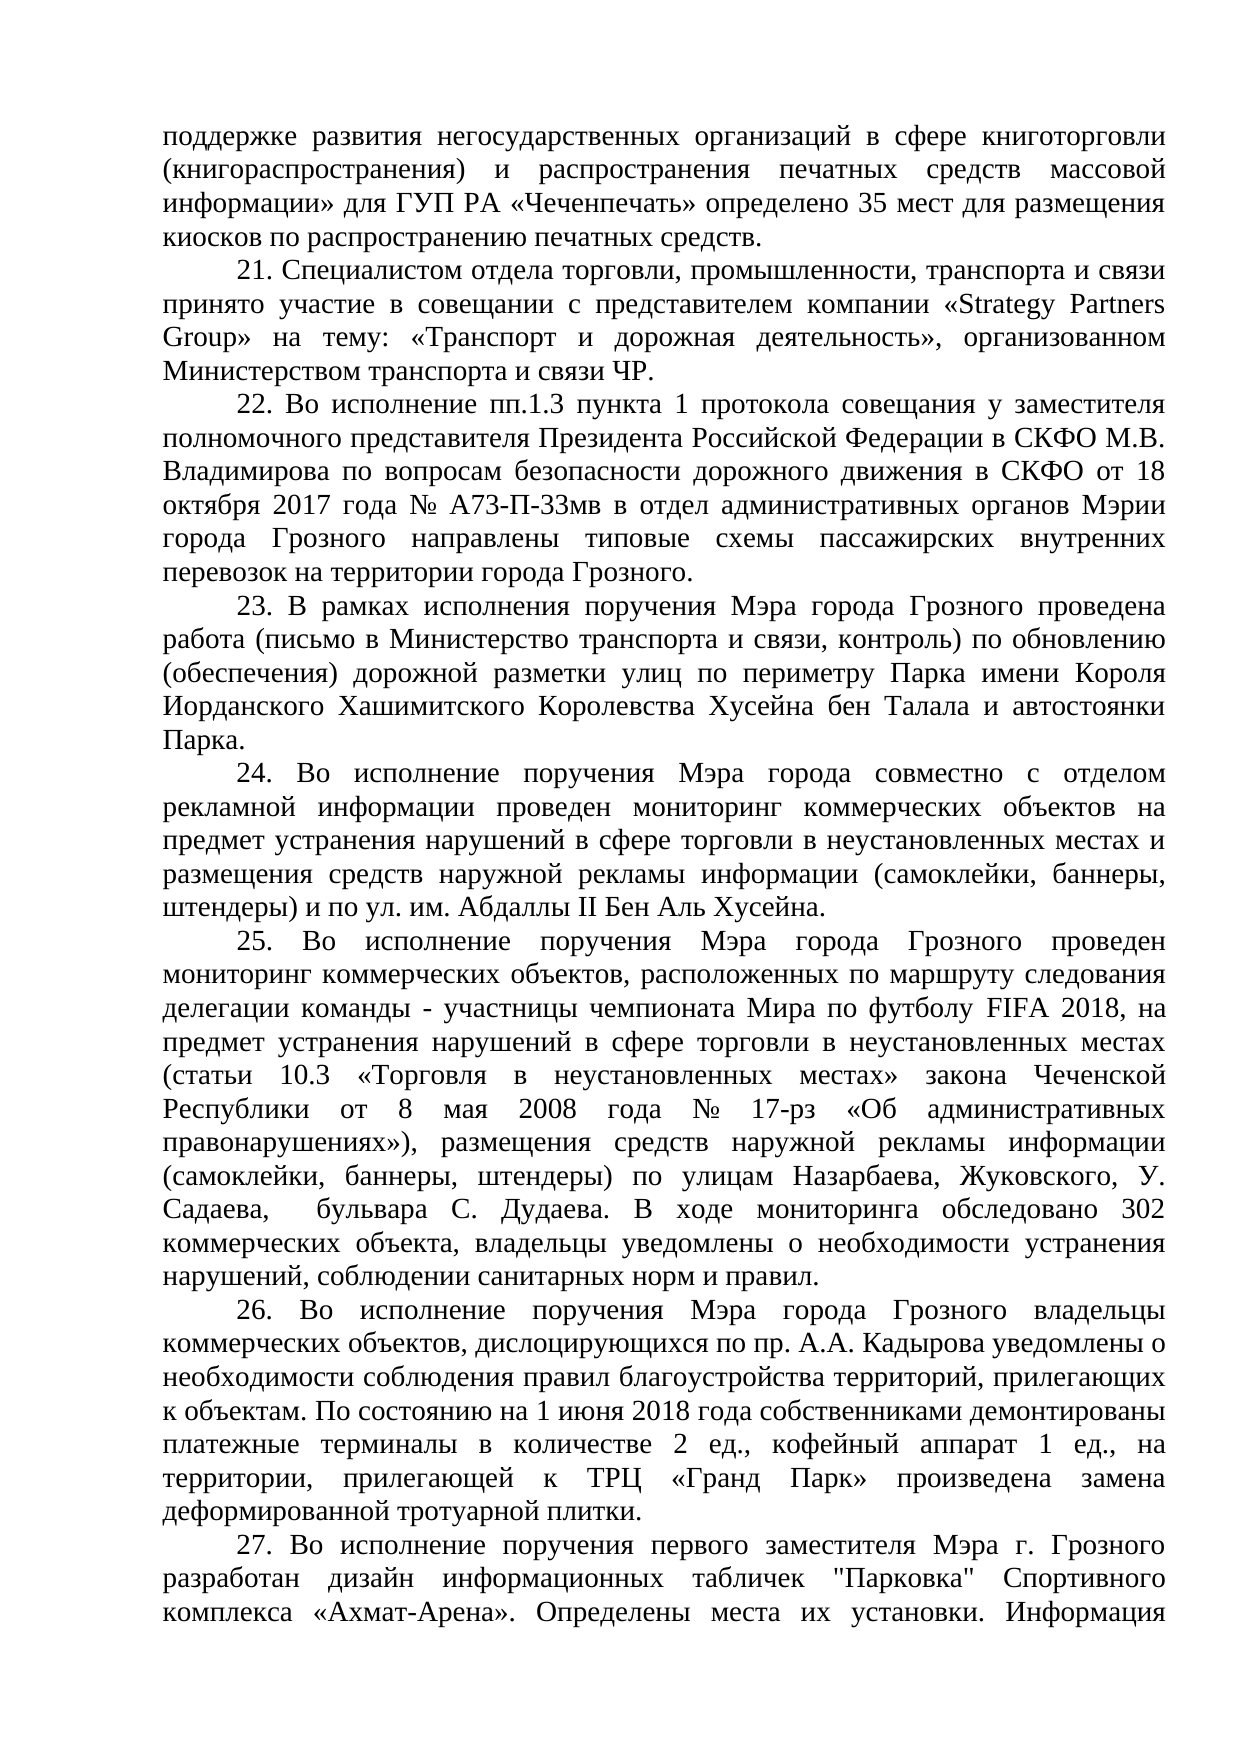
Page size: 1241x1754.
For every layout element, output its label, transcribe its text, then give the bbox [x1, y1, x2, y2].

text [162, 118, 1167, 252]
text 21. Специалистом отдела торговли, промышленности, транспорта и связи принято участие в совещании с представителем компании «Strategy Partners Group» на тему: «Транспорт и дорожная деятельность», организованном Министерством транспорта и связи ЧР. [162, 252, 1167, 386]
text 25. Во исполнение поручения Мэра города Грозного проведен мониторинг коммерческих объектов, расположенных по маршруту следования делегации команды - участницы чемпионата Мира по футболу FIFA 2018, на предмет устранения нарушений в сфере торговли в неустановленных местах (статьи 10.3 «Торговля в неустановленных местах» закона Чеченской Республики от 8 мая 2008 года № 17-рз «Об административных правонарушениях»), размещения средств наружной рекламы информации (самоклейки, баннеры, штендеры) по улицам Назарбаева, Жуковского, У. Садаева, бульвара С. Дудаева. В ходе мониторинга обследовано 302 коммерческих объекта, владельцы уведомлены о необходимости устранения нарушений, соблюдении санитарных норм и правил. [162, 923, 1167, 1292]
text 24. Во исполнение поручения Мэра города совместно с отделом рекламной информации проведен мониторинг коммерческих объектов на предмет устранения нарушений в сфере торговли в неустановленных местах и размещения средств наружной рекламы информации (самоклейки, баннеры, штендеры) и по ул. им. Абдаллы II Бен Аль Хусейна. [162, 755, 1167, 923]
text 22. Во исполнение пп.1.3 пункта 1 протокола совещания у заместителя полномочного представителя Президента Российской Федерации в СКФО М.В. Владимирова по вопросам безопасности дорожного движения в СКФО от 18 октября 2017 года № А73-П-33мв в отдел административных органов Мэрии города Грозного направлены типовые схемы пассажирских внутренних перевозок на территории города Грозного. [162, 386, 1167, 588]
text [162, 1527, 1167, 1627]
text 26. Во исполнение поручения Мэра города Грозного владельцы коммерческих объектов, дислоцирующихся по пр. А.А. Кадырова уведомлены о необходимости соблюдения правил благоустройства территорий, прилегающих к объектам. По состоянию на 1 июня 2018 года собственниками демонтированы платежные терминалы в количестве 2 ед., кофейный аппарат 1 ед., на территории, прилегающей к ТРЦ «Гранд Парк» произведена замена деформированной тротуарной плитки. [162, 1292, 1167, 1527]
text 23. В рамках исполнения поручения Мэра города Грозного проведена работа (письмо в Министерство транспорта и связи, контроль) по обновлению (обеспечения) дорожной разметки улиц по периметру Парка имени Короля Иорданского Хашимитского Королевства Хусейна бен Талала и автостоянки Парка. [162, 588, 1167, 755]
